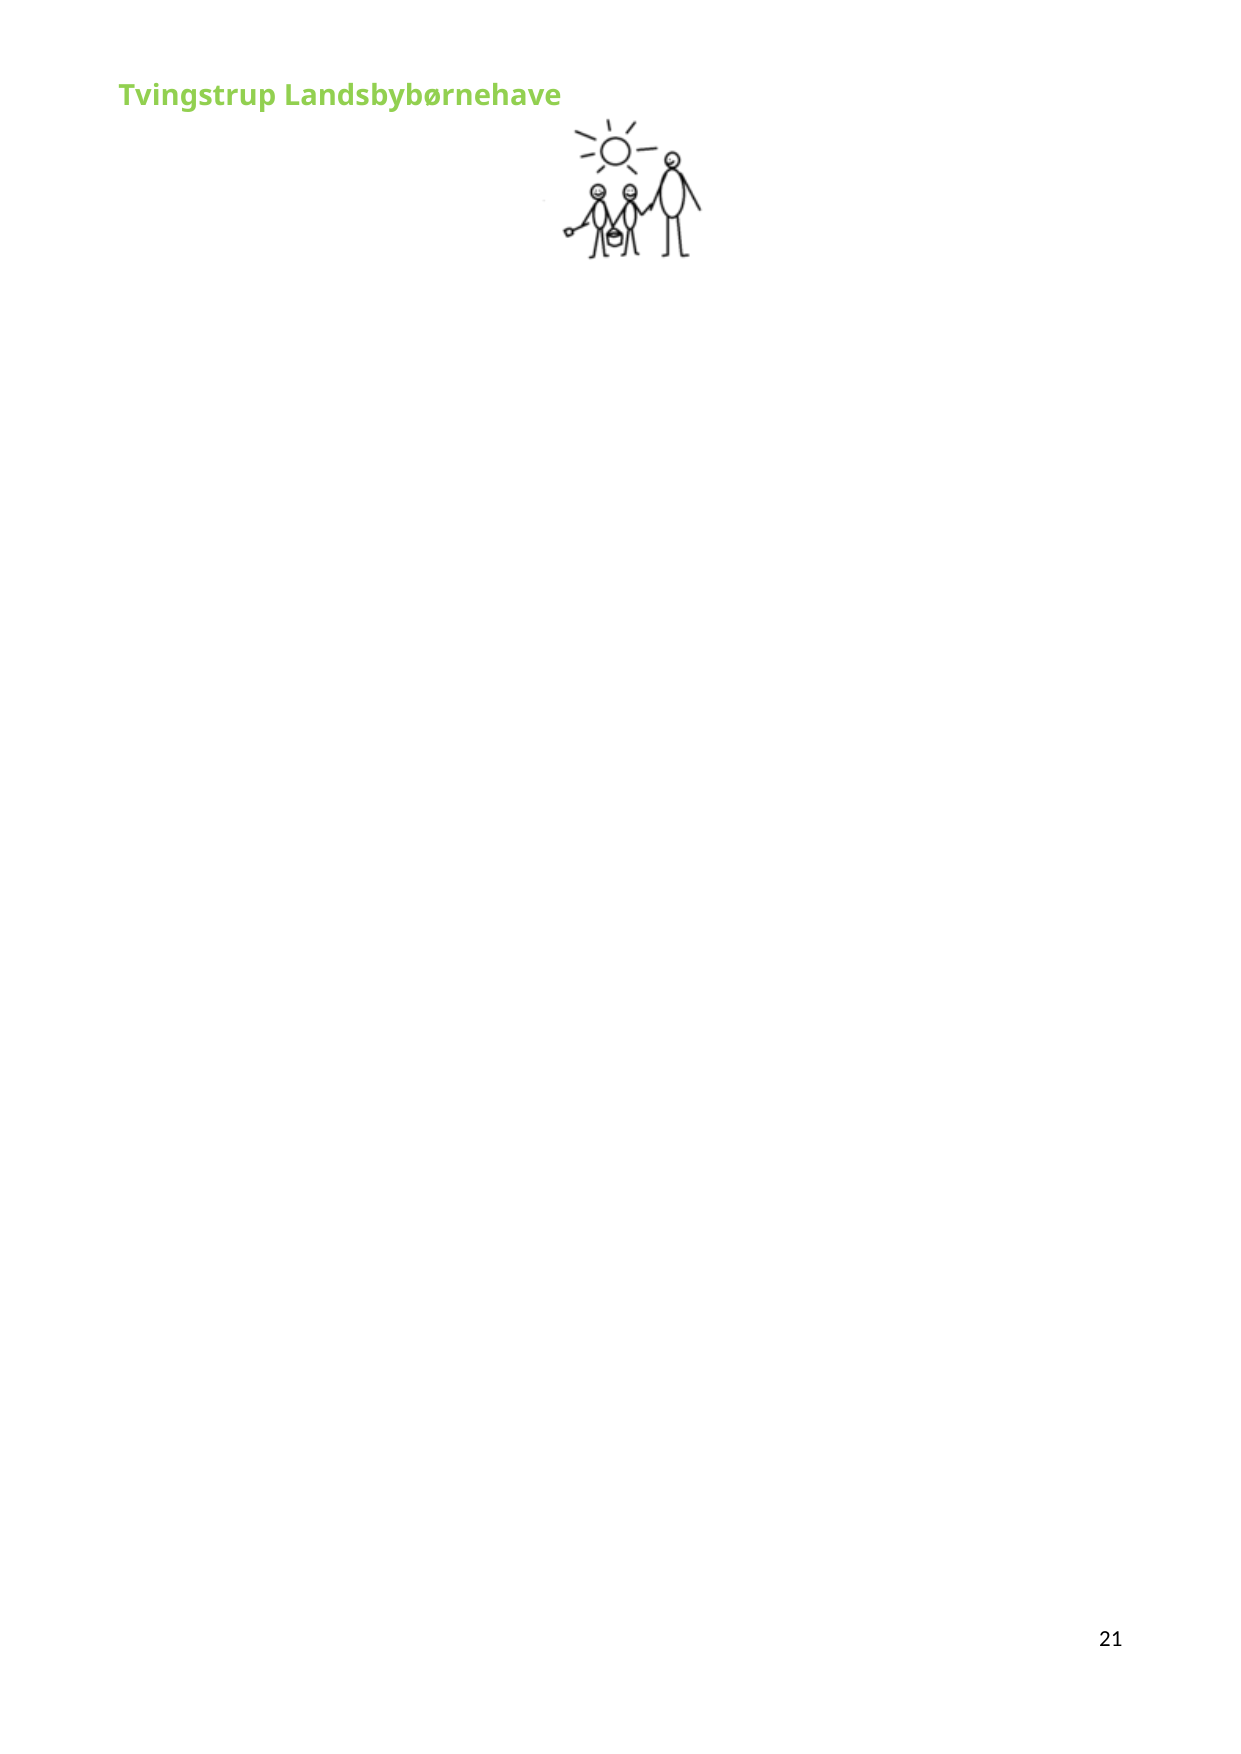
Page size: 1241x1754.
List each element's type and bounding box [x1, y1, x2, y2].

picture [525, 113, 715, 268]
